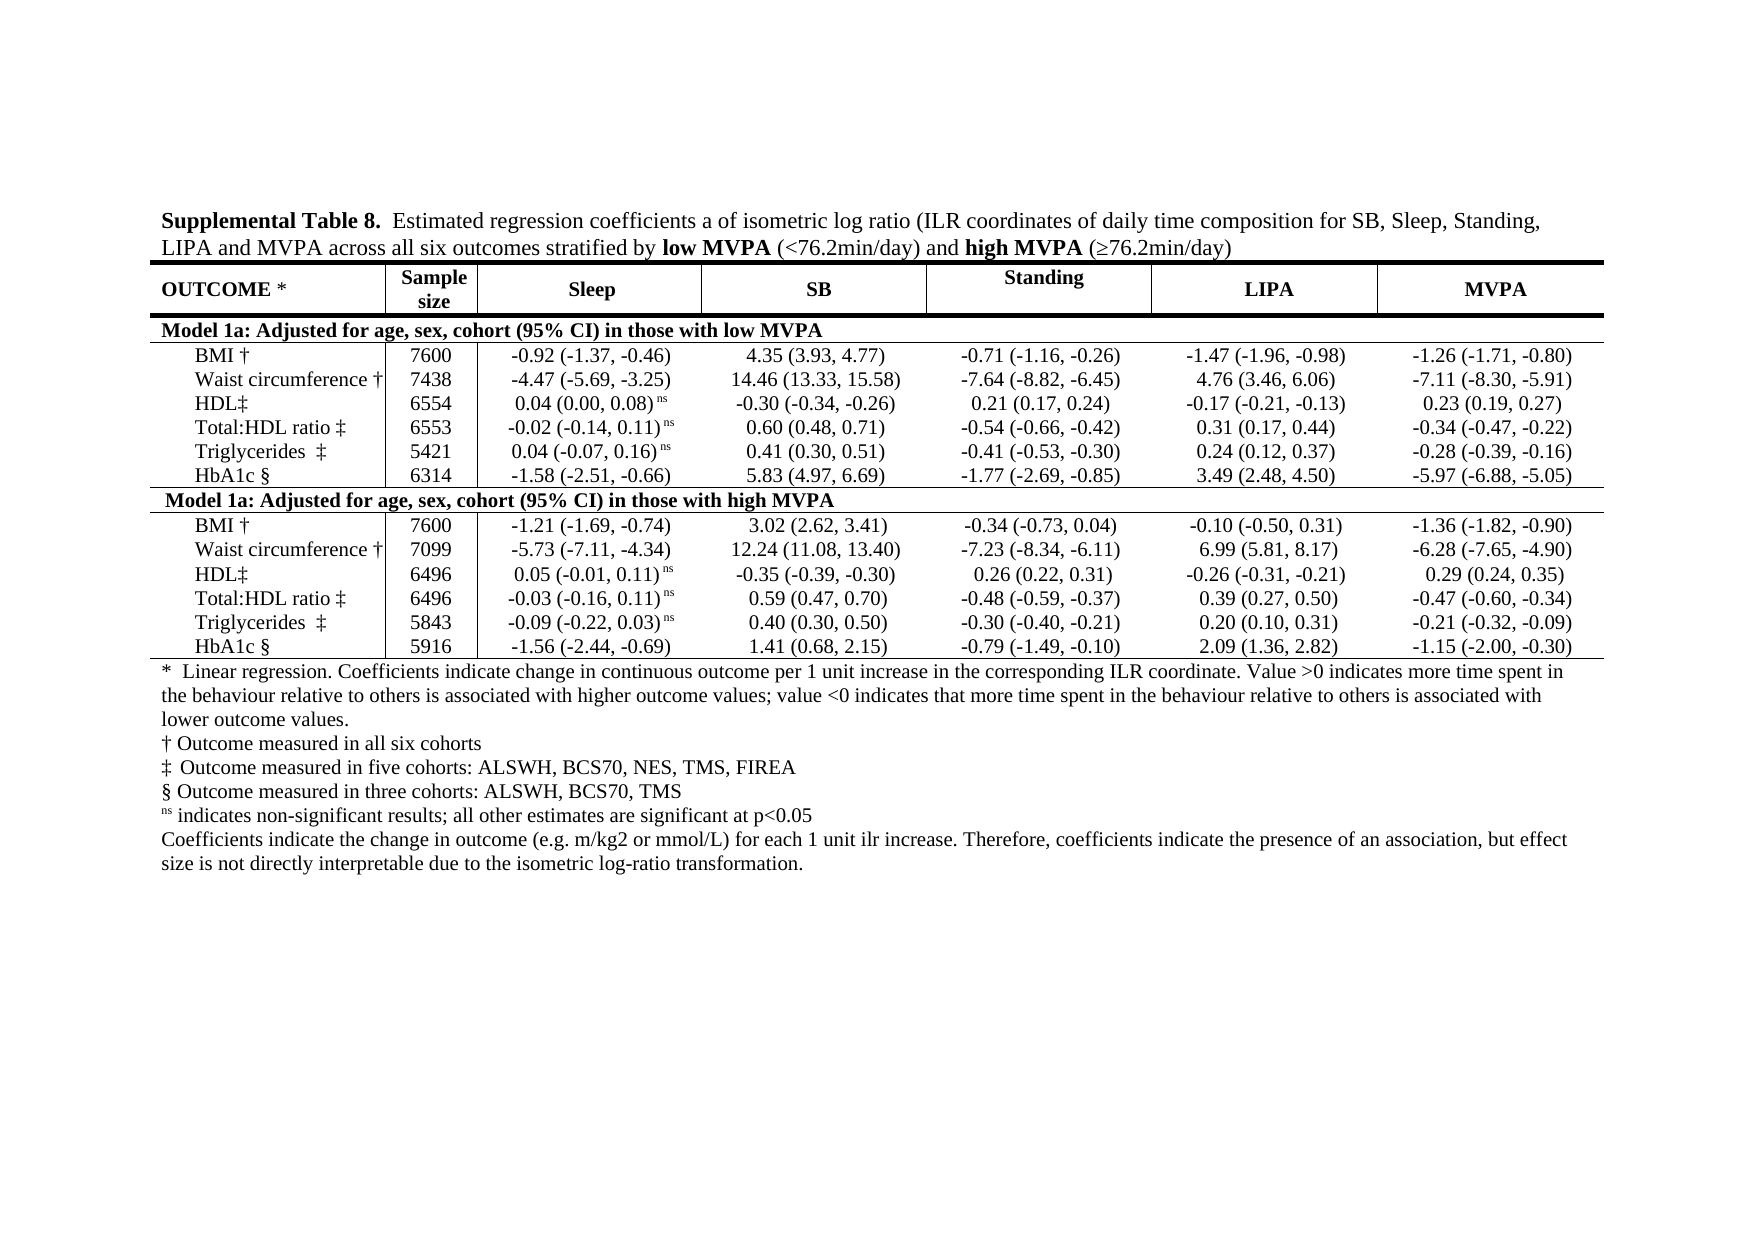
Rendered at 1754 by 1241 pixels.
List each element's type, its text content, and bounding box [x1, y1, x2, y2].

table_cell 0.04 (0.00, 0.08) ns [478, 391, 702, 415]
table_cell -0.48 (-0.59, -0.37) [926, 586, 1151, 609]
table_cell Model 1a: Adjusted for age, sex, cohort (95% CI) in those with high MVPA [150, 488, 1604, 512]
table_cell -1.47 (-1.96, -0.98) [1151, 343, 1377, 367]
table_cell -0.21 (-0.32, -0.09) [1377, 610, 1604, 634]
table_cell 5916 [386, 634, 477, 658]
table_cell 6554 [386, 391, 477, 415]
table_cell SB [702, 265, 926, 313]
table_cell 6.99 (5.81, 8.17) [1151, 538, 1377, 561]
table_cell 0.20 (0.10, 0.31) [1151, 610, 1377, 634]
table_cell -7.64 (-8.82, -6.45) [926, 367, 1151, 391]
table_cell -0.79 (-1.49, -0.10) [926, 634, 1151, 658]
table_cell 0.21 (0.17, 0.24) [926, 391, 1151, 415]
table_cell -1.58 (-2.51, -0.66) [478, 463, 702, 487]
table_cell -0.10 (-0.50, 0.31) [1151, 513, 1377, 537]
table_cell -0.92 (-1.37, -0.46) [478, 343, 702, 367]
table_cell -7.11 (-8.30, -5.91) [1377, 367, 1604, 391]
table_cell -0.41 (-0.53, -0.30) [926, 439, 1151, 463]
table_cell -5.97 (-6.88, -5.05) [1377, 463, 1604, 487]
table_cell -1.15 (-2.00, -0.30) [1377, 634, 1604, 658]
table_cell BMI † [150, 513, 385, 537]
table_cell 2.09 (1.36, 2.82) [1151, 634, 1377, 658]
table_cell 5843 [386, 610, 477, 634]
table_cell 6553 [386, 415, 477, 439]
table_cell -1.21 (-1.69, -0.74) [478, 513, 702, 537]
table_cell 0.39 (0.27, 0.50) [1151, 586, 1377, 609]
table_cell HbA1c § [150, 634, 385, 658]
table_cell -6.28 (-7.65, -4.90) [1377, 538, 1604, 561]
table_cell MVPA [1378, 265, 1604, 313]
table_cell Total:HDL ratio ‡ [150, 415, 385, 439]
table_cell -0.03 (-0.16, 0.11) ns [478, 586, 702, 609]
table_cell BMI † [150, 343, 385, 367]
table_cell 7600 [386, 343, 477, 367]
table_cell Model 1a: Adjusted for age, sex, cohort (95% CI) in those with low MVPA [150, 318, 1604, 342]
table_cell -1.26 (-1.71, -0.80) [1377, 343, 1604, 367]
table_cell 0.05 (-0.01, 0.11) ns [478, 561, 702, 586]
table_cell Waist circumference † [150, 367, 385, 391]
table_cell 3.02 (2.62, 3.41) [702, 513, 926, 537]
table_cell 4.76 (3.46, 6.06) [1151, 367, 1377, 391]
table_cell -0.54 (-0.66, -0.42) [926, 415, 1151, 439]
table_cell -0.02 (-0.14, 0.11) ns [478, 415, 702, 439]
table_cell 6496 [386, 561, 477, 586]
table_cell -1.77 (-2.69, -0.85) [926, 463, 1151, 487]
table_cell -0.28 (-0.39, -0.16) [1377, 439, 1604, 463]
table_cell -0.30 (-0.40, -0.21) [926, 610, 1151, 634]
table_cell 0.26 (0.22, 0.31) [926, 561, 1151, 586]
table_cell 0.60 (0.48, 0.71) [702, 415, 926, 439]
table_cell -0.30 (-0.34, -0.26) [702, 391, 926, 415]
table_cell 7600 [386, 513, 477, 537]
table_cell -1.36 (-1.82, -0.90) [1377, 513, 1604, 537]
table_cell 1.41 (0.68, 2.15) [702, 634, 926, 658]
table_cell 3.49 (2.48, 4.50) [1151, 463, 1377, 487]
table_cell HDL‡ [150, 391, 385, 415]
table_cell -1.56 (-2.44, -0.69) [478, 634, 702, 658]
table_cell 5.83 (4.97, 6.69) [702, 463, 926, 487]
table_cell -0.34 (-0.73, 0.04) [926, 513, 1151, 537]
table_cell -0.09 (-0.22, 0.03) ns [478, 610, 702, 634]
table_cell Triglycerides ‡ [150, 610, 385, 634]
table_cell -0.47 (-0.60, -0.34) [1377, 586, 1604, 609]
table_cell -0.26 (-0.31, -0.21) [1151, 561, 1377, 586]
table_cell 0.29 (0.24, 0.35) [1377, 561, 1604, 586]
table_cell 4.35 (3.93, 4.77) [702, 343, 926, 367]
table_cell Total:HDL ratio ‡ [150, 586, 385, 609]
table_cell HbA1c § [150, 463, 385, 487]
table_cell * Linear regression. Coefficients indicate change in continuous outcome per 1 unit increase in the corresponding ILR coordinate. Value >0 indicates more time spent in the behaviour relative to others is associated with higher outcome values; value <0 indicates that more time spent in the behaviour relative to others is associated with lower outcome values. † Outcome measured in all six cohorts ‡ Outcome measured in five cohorts: ALSWH, BCS70, NES, TMS, FIREA § Outcome measured in three cohorts: ALSWH, BCS70, TMS ns indicates non-significant results; all other estimates are significant at p<0.05 Coefficients indicate the change in outcome (e.g. m/kg2 or mmol/L) for each 1 unit ilr increase. Therefore, coefficients indicate the presence of an association, but effect size is not directly interpretable due to the isometric log-ratio transformation. [150, 659, 1604, 875]
table_cell -0.71 (-1.16, -0.26) [926, 343, 1151, 367]
table_cell OUTCOME * [150, 265, 385, 313]
table_cell 14.46 (13.33, 15.58) [702, 367, 926, 391]
table_cell 0.40 (0.30, 0.50) [702, 610, 926, 634]
table_cell 7438 [386, 367, 477, 391]
table_cell 7099 [386, 538, 477, 561]
table_cell -0.34 (-0.47, -0.22) [1377, 415, 1604, 439]
table_cell Triglycerides ‡ [150, 439, 385, 463]
table_cell Sleep [478, 265, 701, 313]
table_cell 12.24 (11.08, 13.40) [702, 538, 926, 561]
table_cell 0.59 (0.47, 0.70) [702, 586, 926, 609]
table_cell -4.47 (-5.69, -3.25) [478, 367, 702, 391]
table_header Supplemental Table 8. Estimated regression coefficients a of isometric log ratio (ILR coordinates of daily time composition for SB, Sleep, Standing, LIPA and MVPA across all six outcomes stratified by low MVPA (<76.2min/day) and high MVPA (≥76.2min/day) [150, 208, 1604, 260]
table_cell Waist circumference † [150, 538, 385, 561]
table_cell LIPA [1152, 265, 1377, 313]
table_cell -0.35 (-0.39, -0.30) [702, 561, 926, 586]
table_cell 0.23 (0.19, 0.27) [1377, 391, 1604, 415]
table_cell -5.73 (-7.11, -4.34) [478, 538, 702, 561]
table_cell HDL‡ [150, 561, 385, 586]
table_cell 5421 [386, 439, 477, 463]
table_cell 0.24 (0.12, 0.37) [1151, 439, 1377, 463]
table_cell 6314 [386, 463, 477, 487]
table_cell Standing [927, 265, 1151, 313]
table_cell -0.17 (-0.21, -0.13) [1151, 391, 1377, 415]
table_cell -7.23 (-8.34, -6.11) [926, 538, 1151, 561]
table_cell Sample size [386, 265, 477, 313]
table_cell 0.31 (0.17, 0.44) [1151, 415, 1377, 439]
table_cell 0.41 (0.30, 0.51) [702, 439, 926, 463]
table_cell 6496 [386, 586, 477, 609]
table_cell 0.04 (-0.07, 0.16) ns [478, 439, 702, 463]
